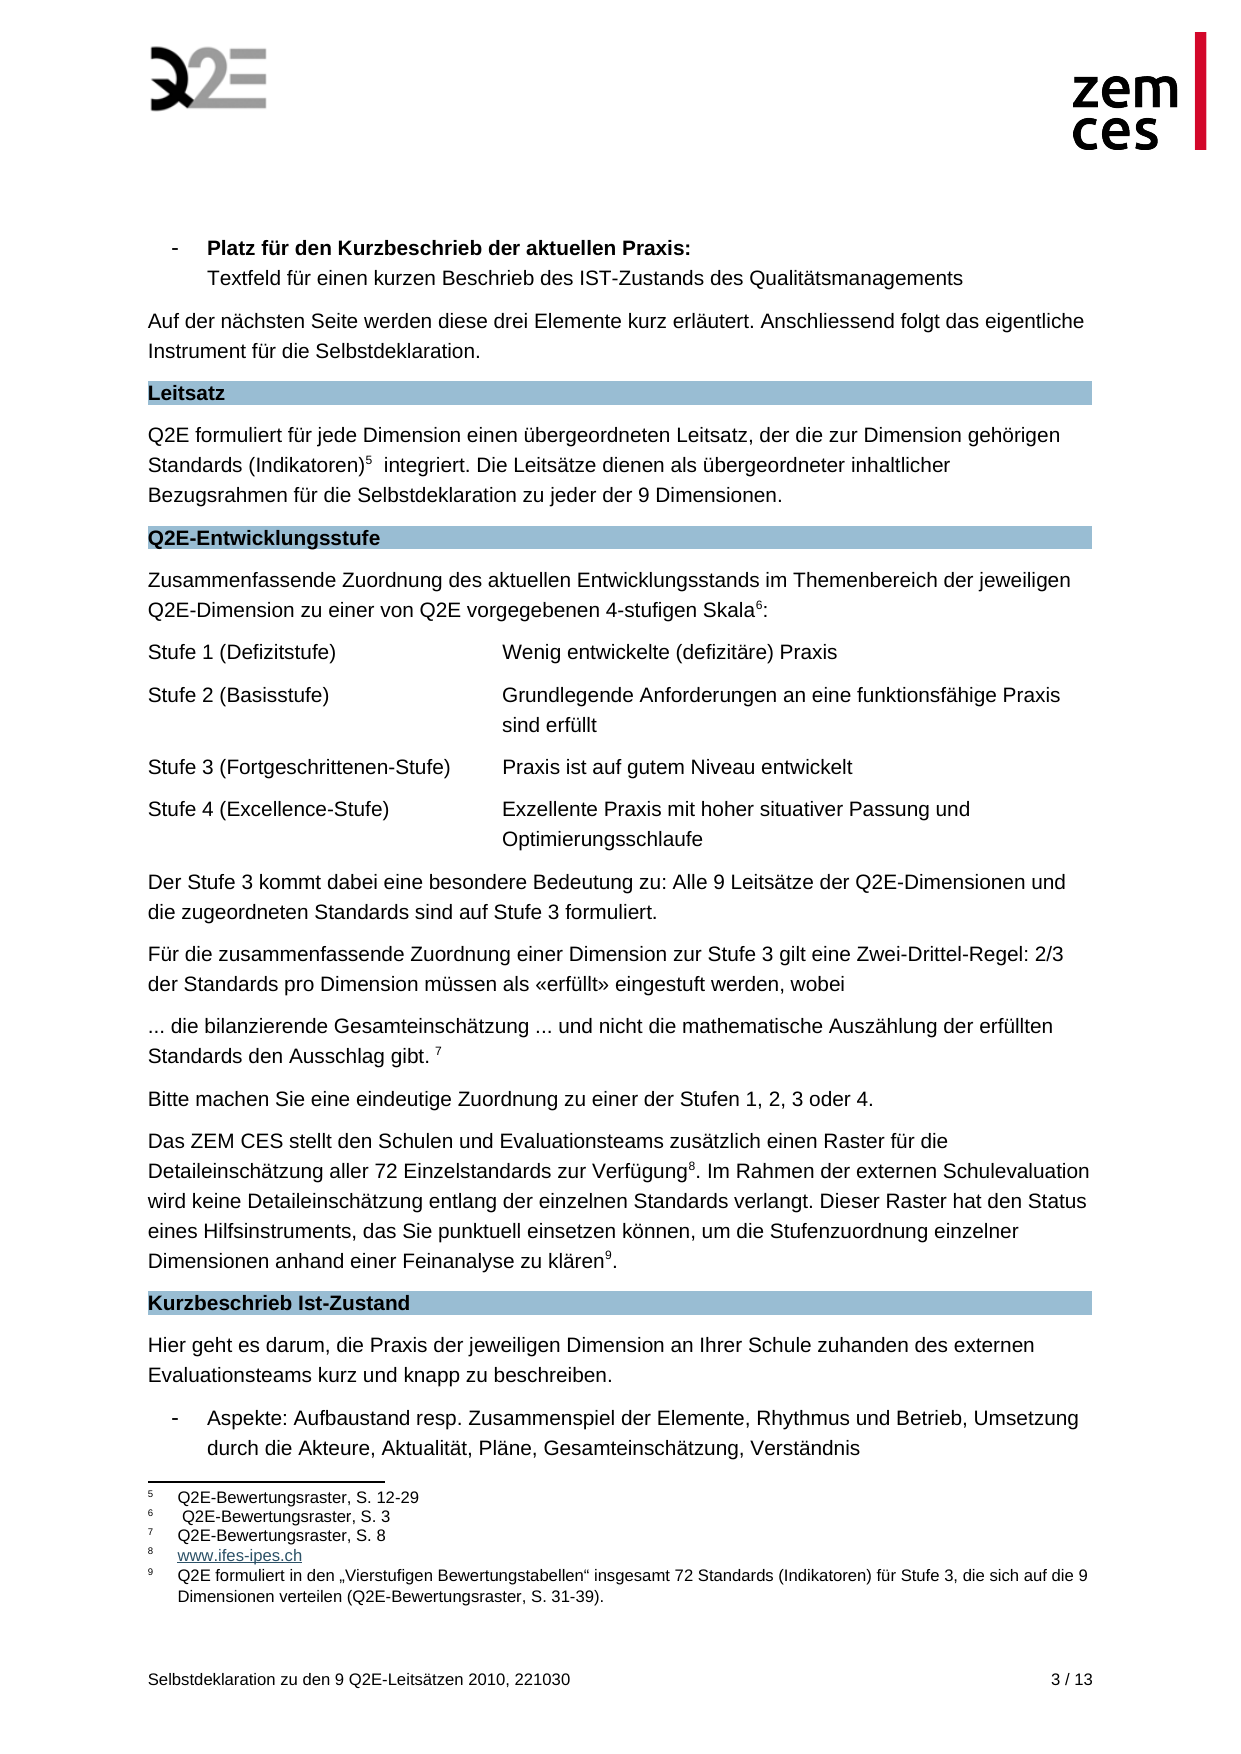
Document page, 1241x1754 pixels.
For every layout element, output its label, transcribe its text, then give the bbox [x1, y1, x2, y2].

text Für die zusammenfassende Zuordnung einer Dimension zur Stufe 3 gilt eine Zwei-Drittel-Regel: 2/3 der Standards pro Dimension müssen als «erfüllt» eingestuft werden, wobei [148, 942, 1092, 996]
text Stufe 3 (Fortgeschrittenen-Stufe) Praxis ist auf gutem Niveau entwickelt [148, 755, 1092, 779]
text ... die bilanzierende Gesamteinschätzung ... und nicht die mathematische Auszählung der erfüllten Standards den Ausschlag gibt. [148, 1014, 1092, 1068]
text Stufe 2 (Basisstufe) Grundlegende Anforderungen an eine funktionsfähige Praxis sind erfüllt [148, 683, 1092, 736]
text Q2E formuliert für jede Dimension einen übergeordneten Leitsatz, der die zur Dimension gehörigen Standards (Indikatoren) integriert. Die Leitsätze dienen als übergeordneter inhaltlicher Bezugsrahmen für die Selbstdeklaration zu jeder der 9 Dimensionen. [148, 423, 1092, 507]
text Kurzbeschrieb Ist-Zustand [148, 1291, 1092, 1315]
text Leitsatz [148, 381, 1092, 405]
list Aspekte: Aufbaustand resp. Zusammenspiel der Elemente, Rhythmus und Betrieb, Umsetzung durch die Akteure, Aktualität, Pläne, Gesamteinschätzung, Verständnis [171, 1406, 1092, 1459]
picture [147, 42, 268, 111]
text Das ZEM CES stellt den Schulen und Evaluationsteams zusätzlich einen Raster für die Detaileinschätzung aller 72 Einzelstandards zur Verfügung. Im Rahmen der externen Schulevaluation wird keine Detaileinschätzung entlang der einzelnen Standards verlangt. Dieser Raster hat den Status eines Hilfsinstruments, das Sie punktuell einsetzen können, um die Stufenzuordnung einzelner Dimensionen anhand einer Feinanalyse zu klären. [148, 1129, 1092, 1272]
text Stufe 1 (Defizitstufe) Wenig entwickelte (defizitäre) Praxis [148, 640, 1092, 664]
list Platz für den Kurzbeschrieb der aktuellen Praxis: Textfeld für einen kurzen Beschrieb des IST-Zustands des Qualitätsmanagements [171, 236, 1092, 290]
text Bitte machen Sie eine eindeutige Zuordnung zu einer der Stufen 1, 2, 3 oder 4. [148, 1086, 1092, 1110]
text Der Stufe 3 kommt dabei eine besondere Bedeutung zu: Alle 9 Leitsätze der Q2E-Dimensionen und die zugeordneten Standards sind auf Stufe 3 formuliert. [148, 869, 1092, 923]
text Q2E-Entwicklungsstufe [148, 526, 1092, 549]
text Hier geht es darum, die Praxis der jeweiligen Dimension an Ihrer Schule zuhanden des externen Evaluationsteams kurz und knapp zu beschreiben. [148, 1333, 1092, 1387]
picture [1073, 32, 1207, 150]
text Auf der nächsten Seite werden diese drei Elemente kurz erläutert. Anschliessend folgt das eigentliche Instrument für die Selbstdeklaration. [148, 309, 1092, 362]
text Stufe 4 (Excellence-Stufe) Exzellente Praxis mit hoher situativer Passung und Optimierungsschlaufe [148, 797, 1092, 851]
text Zusammenfassende Zuordnung des aktuellen Entwicklungsstands im Themenbereich der jeweiligen Q2E-Dimension zu einer von Q2E vorgegebenen 4-stufigen Skala: [148, 568, 1092, 622]
